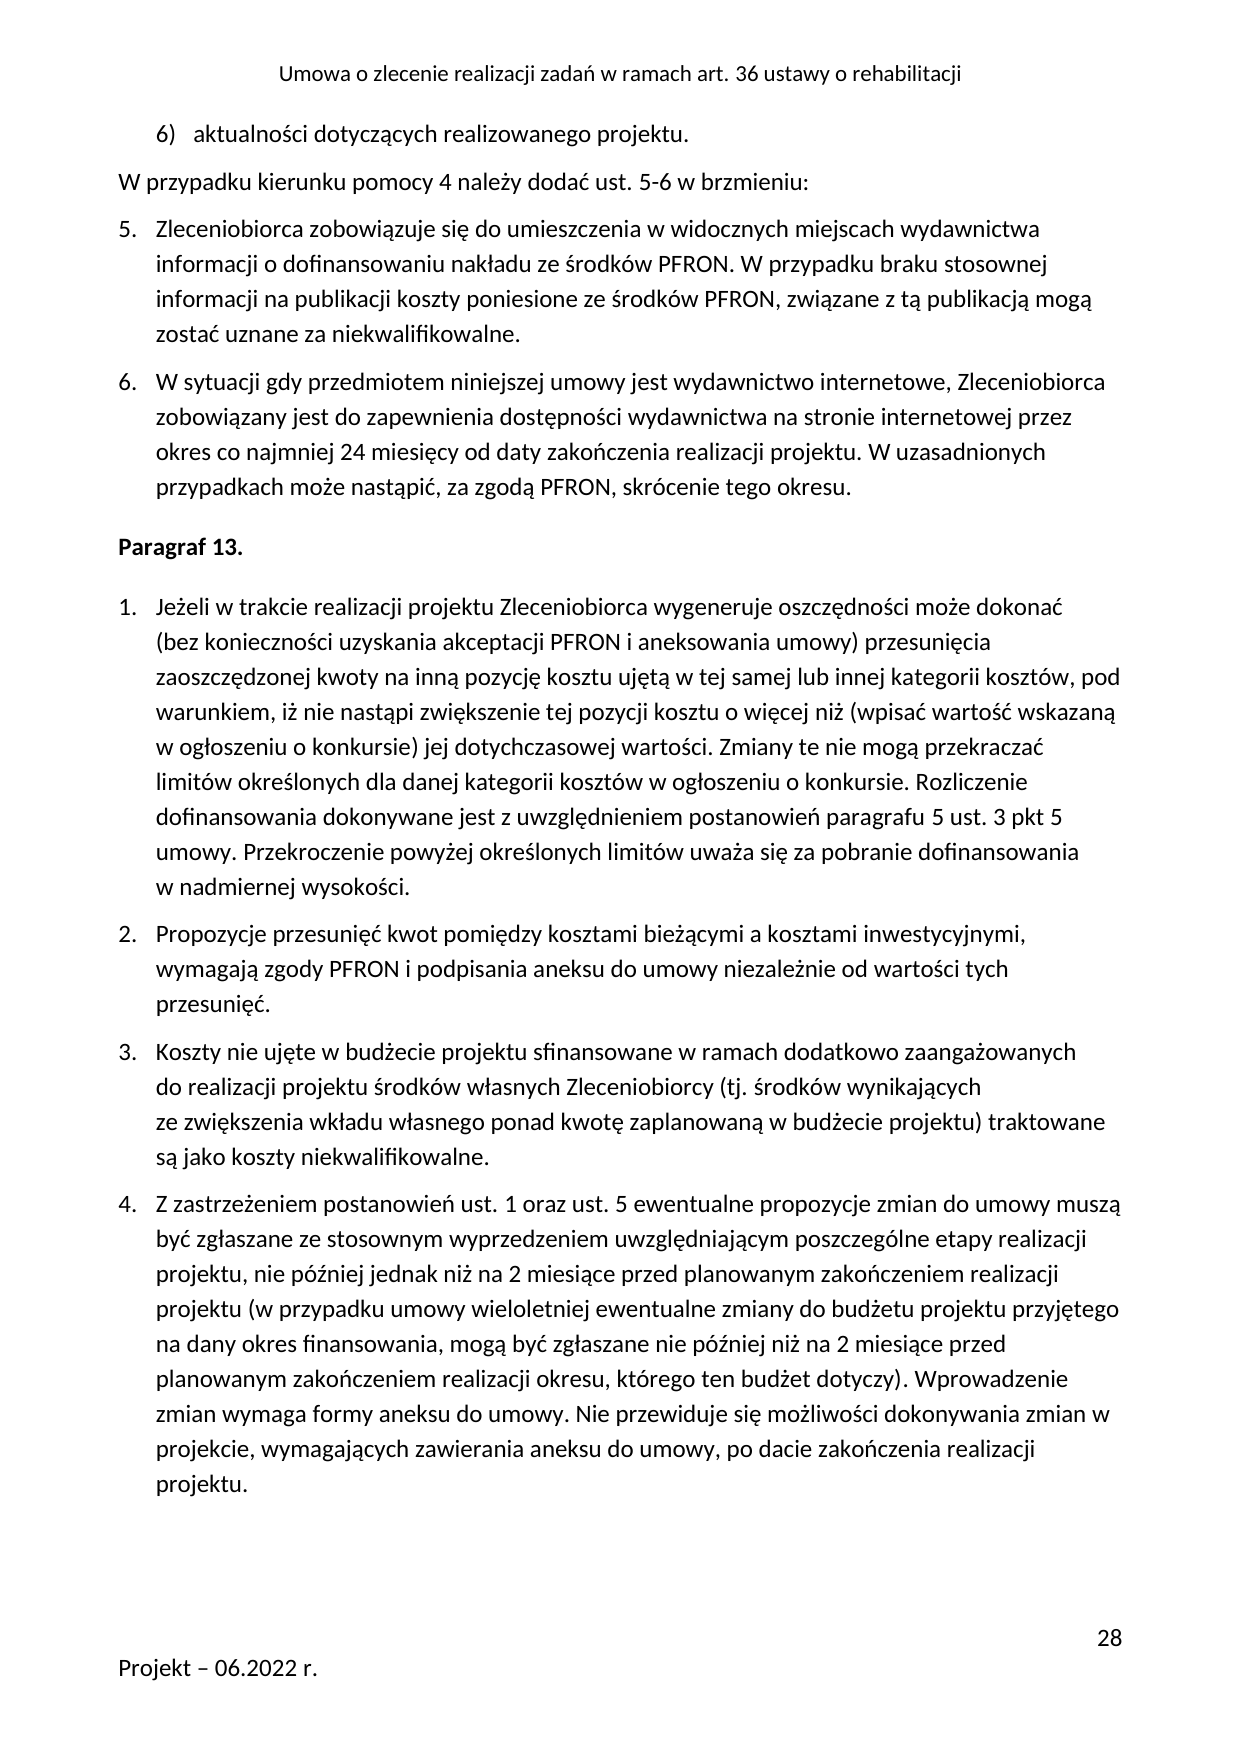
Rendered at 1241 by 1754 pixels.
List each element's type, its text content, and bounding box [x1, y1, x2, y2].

list Zleceniobiorca zobowiązuje się do umieszczenia w widocznych miejscach wydawnictwa informacji o dofinansowaniu nakładu ze środków PFRON. W przypadku braku stosownej informacji na publikacji koszty poniesione ze środków PFRON, związane z tą publikacją mogą zostać uznane za niekwalifikowalne. [118, 213, 1122, 349]
list W sytuacji gdy przedmiotem niniejszej umowy jest wydawnictwo internetowe, Zleceniobiorca zobowiązany jest do zapewnienia dostępności wydawnictwa na stronie internetowej przez okres co najmniej 24 miesięcy od daty zakończenia realizacji projektu. W uzasadnionych przypadkach może nastąpić, za zgodą PFRON, skrócenie tego okresu. [118, 366, 1122, 501]
list aktualności dotyczących realizowanego projektu. [156, 118, 1122, 149]
list Propozycje przesunięć kwot pomiędzy kosztami bieżącymi a kosztami inwestycyjnymi, wymagają zgody PFRON i podpisania aneksu do umowy niezależnie od wartości tych przesunięć. [118, 918, 1122, 1019]
list Jeżeli w trakcie realizacji projektu Zleceniobiorca wygeneruje oszczędności może dokonać (bez konieczności uzyskania akceptacji PFRON i aneksowania umowy) przesunięcia zaoszczędzonej kwoty na inną pozycję kosztu ujętą w tej samej lub innej kategorii kosztów, pod warunkiem, iż nie nastąpi zwiększenie tej pozycji kosztu o więcej niż (wpisać wartość wskazaną w ogłoszeniu o konkursie) jej dotychczasowej wartości. Zmiany te nie mogą przekraczać limitów określonych dla danej kategorii kosztów w ogłoszeniu o konkursie. Rozliczenie dofinansowania dokonywane jest z uwzględnieniem postanowień paragrafu 5 ust. 3 pkt 5 umowy. Przekroczenie powyżej określonych limitów uważa się za pobranie dofinansowania w nadmiernej wysokości. [118, 591, 1122, 901]
text Paragraf 13. [118, 531, 1122, 561]
list Koszty nie ujęte w budżecie projektu sfinansowane w ramach dodatkowo zaangażowanych do realizacji projektu środków własnych Zleceniobiorcy (tj. środków wynikających ze zwiększenia wkładu własnego ponad kwotę zaplanowaną w budżecie projektu) traktowane są jako koszty niekwalifikowalne. [118, 1036, 1122, 1171]
list Z zastrzeżeniem postanowień ust. 1 oraz ust. 5 ewentualne propozycje zmian do umowy muszą być zgłaszane ze stosownym wyprzedzeniem uwzględniającym poszczególne etapy realizacji projektu, nie później jednak niż na 2 miesiące przed planowanym zakończeniem realizacji projektu (w przypadku umowy wieloletniej ewentualne zmiany do budżetu projektu przyjętego na dany okres finansowania, mogą być zgłaszane nie później niż na 2 miesiące przed planowanym zakończeniem realizacji okresu, którego ten budżet dotyczy). Wprowadzenie zmian wymaga formy aneksu do umowy. Nie przewiduje się możliwości dokonywania zmian w projekcie, wymagających zawierania aneksu do umowy, po dacie zakończenia realizacji projektu. [118, 1188, 1122, 1499]
text W przypadku kierunku pomocy 4 należy dodać ust. 5-6 w brzmieniu: [118, 166, 1122, 196]
